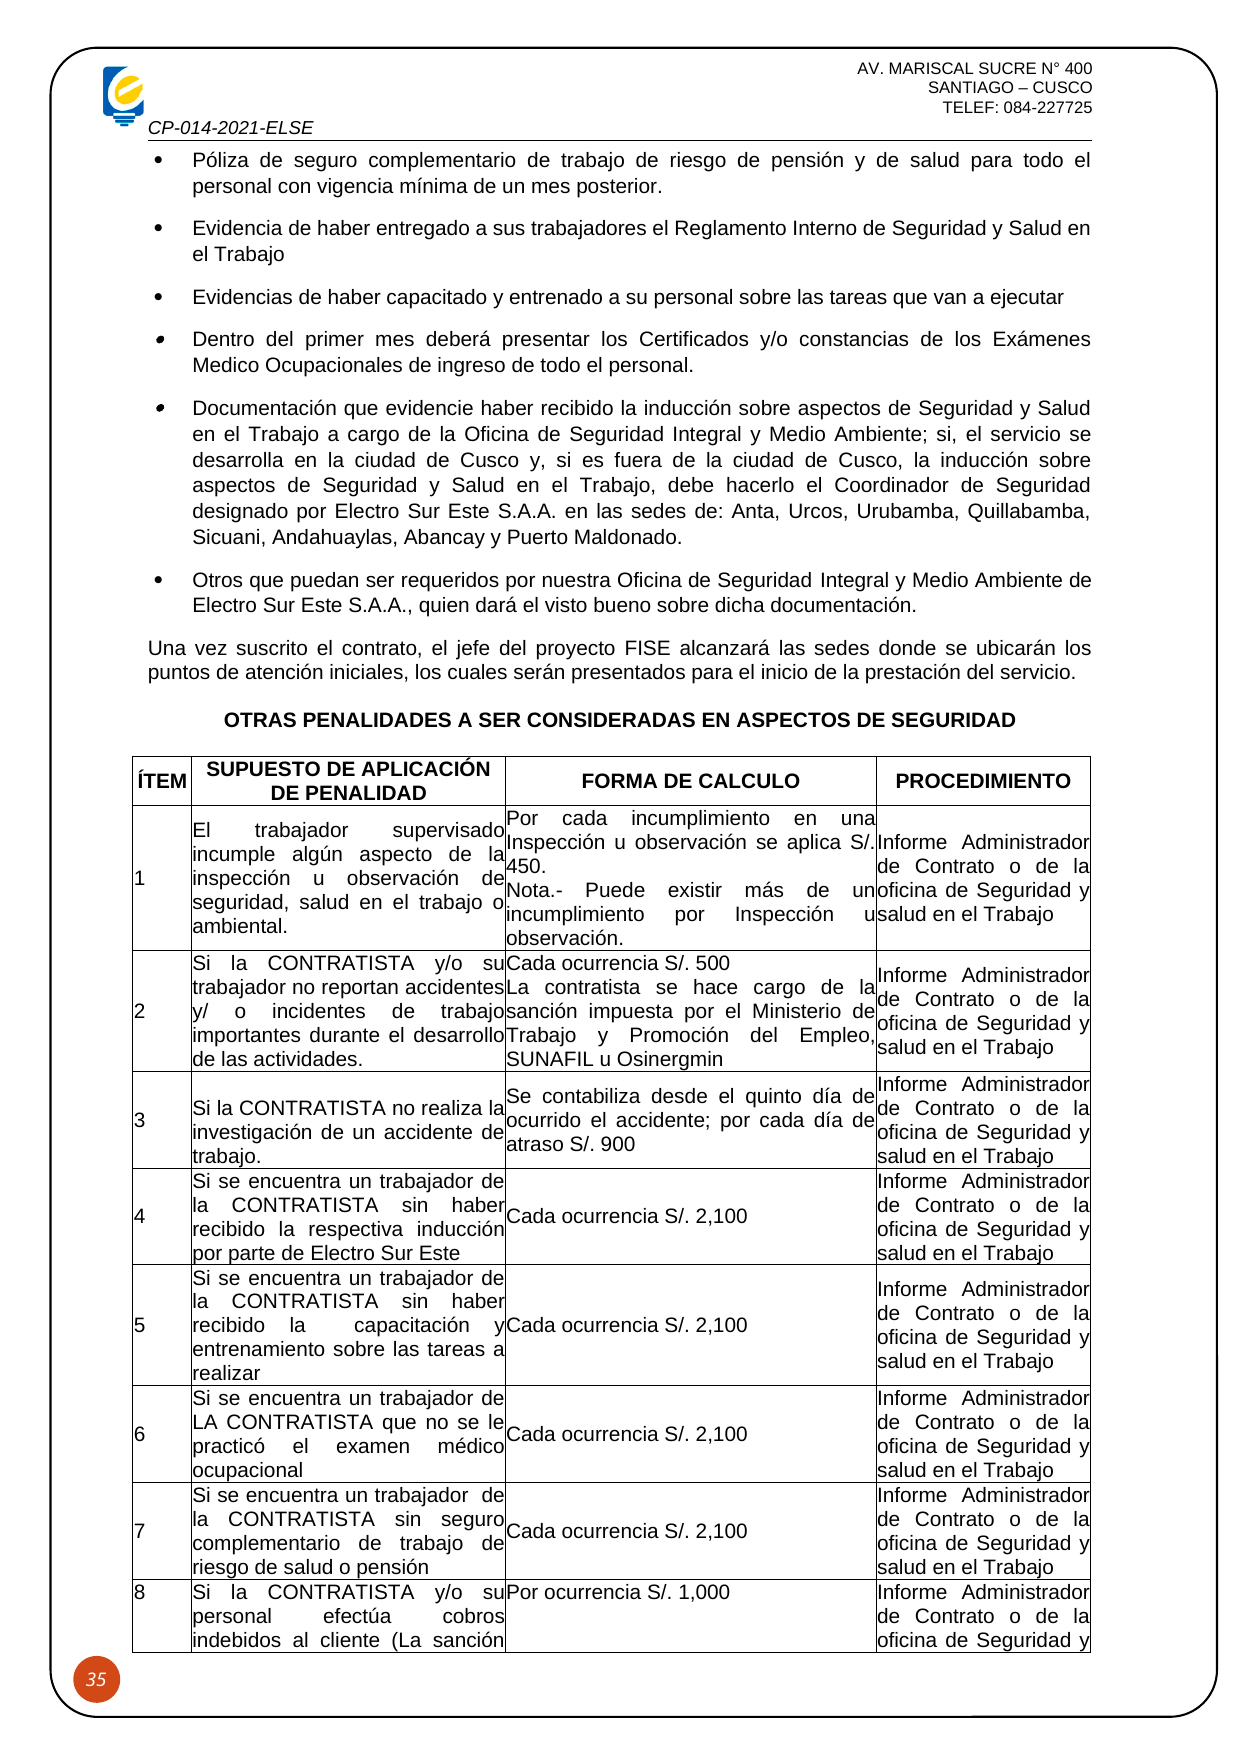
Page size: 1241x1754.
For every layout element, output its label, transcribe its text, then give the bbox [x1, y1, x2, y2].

picture [98, 62, 148, 130]
table_cell Cada ocurrencia S/. 500 La contratista se hace cargo de la sanción impuesta por el Ministerio de Trabajo y Promoción del Empleo, SUNAFIL u Osinergmin [506, 951, 876, 1071]
table_cell 2 [133, 951, 191, 1071]
table_cell 8 [133, 1580, 191, 1652]
table_cell Si se encuentra un trabajador de la CONTRATISTA sin haber recibido la capacitación y entrenamiento sobre las tareas a realizar [192, 1265, 505, 1385]
table_cell 5 [133, 1265, 191, 1385]
list Documentación que evidencie haber recibido la inducción sobre aspectos de Seguridad y Salud en el Trabajo a cargo de la Oficina de Seguridad Integral y Medio Ambiente; si, el servicio se desarrolla en la ciudad de Cusco y, si es fuera de la ciudad de Cusco, la inducción sobre aspectos de Seguridad y Salud en el Trabajo, debe hacerlo el Coordinador de Seguridad designado por Electro Sur Este S.A.A. en las sedes de: Anta, Urcos, Urubamba, Quillabamba, Sicuani, Andahuaylas, Abancay y Puerto Maldonado. [154, 396, 1092, 549]
table_cell Informe Administrador de Contrato o de la oficina de Seguridad y salud en el Trabajo [877, 1483, 1090, 1579]
text Una vez suscrito el contrato, el jefe del proyecto FISE alcanzará las sedes donde se ubicarán los puntos de atención iniciales, los cuales serán presentados para el inicio de la prestación del servicio. [148, 636, 1092, 684]
table_cell Si se encuentra un trabajador de la CONTRATISTA sin haber recibido la respectiva inducción por parte de Electro Sur Este [192, 1169, 505, 1264]
list Otros que puedan ser requeridos por nuestra Oficina de Seguridad Integral y Medio Ambiente de Electro Sur Este S.A.A., quien dará el visto bueno sobre dicha documentación. [154, 567, 1092, 617]
table_header FORMA DE CALCULO [506, 757, 876, 805]
table_cell Cada ocurrencia S/. 2,100 [506, 1265, 876, 1385]
table_cell Cada ocurrencia S/. 2,100 [506, 1169, 876, 1264]
table_cell 4 [133, 1169, 191, 1264]
list Evidencias de haber capacitado y entrenado a su personal sobre las tareas que van a ejecutar [154, 284, 1092, 309]
table_cell 1 [133, 806, 191, 950]
table_header PROCEDIMIENTO [877, 757, 1090, 805]
table_cell Informe Administrador de Contrato o de la oficina de Seguridad y salud en el Trabajo [877, 806, 1090, 950]
table_cell Informe Administrador de Contrato o de la oficina de Seguridad y salud en el Trabajo [877, 1265, 1090, 1385]
table_header SUPUESTO DE APLICACIÓN DE PENALIDAD [192, 757, 505, 805]
table_cell Por cada incumplimiento en una Inspección u observación se aplica S/. 450. Nota.- Puede existir más de un incumplimiento por Inspección u observación. [506, 806, 876, 950]
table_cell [877, 1580, 1090, 1652]
table_header ÍTEM [133, 757, 191, 805]
text OTRAS PENALIDADES A SER CONSIDERADAS EN ASPECTOS DE SEGURIDAD [148, 708, 1092, 732]
table_cell Cada ocurrencia S/. 2,100 [506, 1483, 876, 1579]
table_cell Si la CONTRATISTA no realiza la investigación de un accidente de trabajo. [192, 1072, 505, 1167]
table_cell Se contabiliza desde el quinto día de ocurrido el accidente; por cada día de atraso S/. 900 [506, 1072, 876, 1167]
table_cell 6 [133, 1386, 191, 1482]
table_cell 7 [133, 1483, 191, 1579]
table_cell Si se encuentra un trabajador de LA CONTRATISTA que no se le practicó el examen médico ocupacional [192, 1386, 505, 1482]
list Evidencia de haber entregado a sus trabajadores el Reglamento Interno de Seguridad y Salud en el Trabajo [154, 216, 1092, 266]
table_cell 3 [133, 1072, 191, 1167]
table_cell Informe Administrador de Contrato o de la oficina de Seguridad y salud en el Trabajo [877, 951, 1090, 1071]
table_cell Si la CONTRATISTA y/o su trabajador no reportan accidentes y/ o incidentes de trabajo importantes durante el desarrollo de las actividades. [192, 951, 505, 1071]
table_cell Informe Administrador de Contrato o de la oficina de Seguridad y salud en el Trabajo [877, 1072, 1090, 1167]
table_cell El trabajador supervisado incumple algún aspecto de la inspección u observación de seguridad, salud en el trabajo o ambiental. [192, 806, 505, 950]
table_cell Informe Administrador de Contrato o de la oficina de Seguridad y salud en el Trabajo [877, 1169, 1090, 1264]
list Dentro del primer mes deberá presentar los Certificados y/o constancias de los Exámenes Medico Ocupacionales de ingreso de todo el personal. [154, 327, 1092, 377]
table_cell Informe Administrador de Contrato o de la oficina de Seguridad y salud en el Trabajo [877, 1386, 1090, 1482]
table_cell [506, 1580, 876, 1652]
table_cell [192, 1580, 505, 1652]
list Póliza de seguro complementario de trabajo de riesgo de pensión y de salud para todo el personal con vigencia mínima de un mes posterior. [154, 148, 1092, 198]
table_cell Cada ocurrencia S/. 2,100 [506, 1386, 876, 1482]
table_cell Si se encuentra un trabajador de la CONTRATISTA sin seguro complementario de trabajo de riesgo de salud o pensión [192, 1483, 505, 1579]
